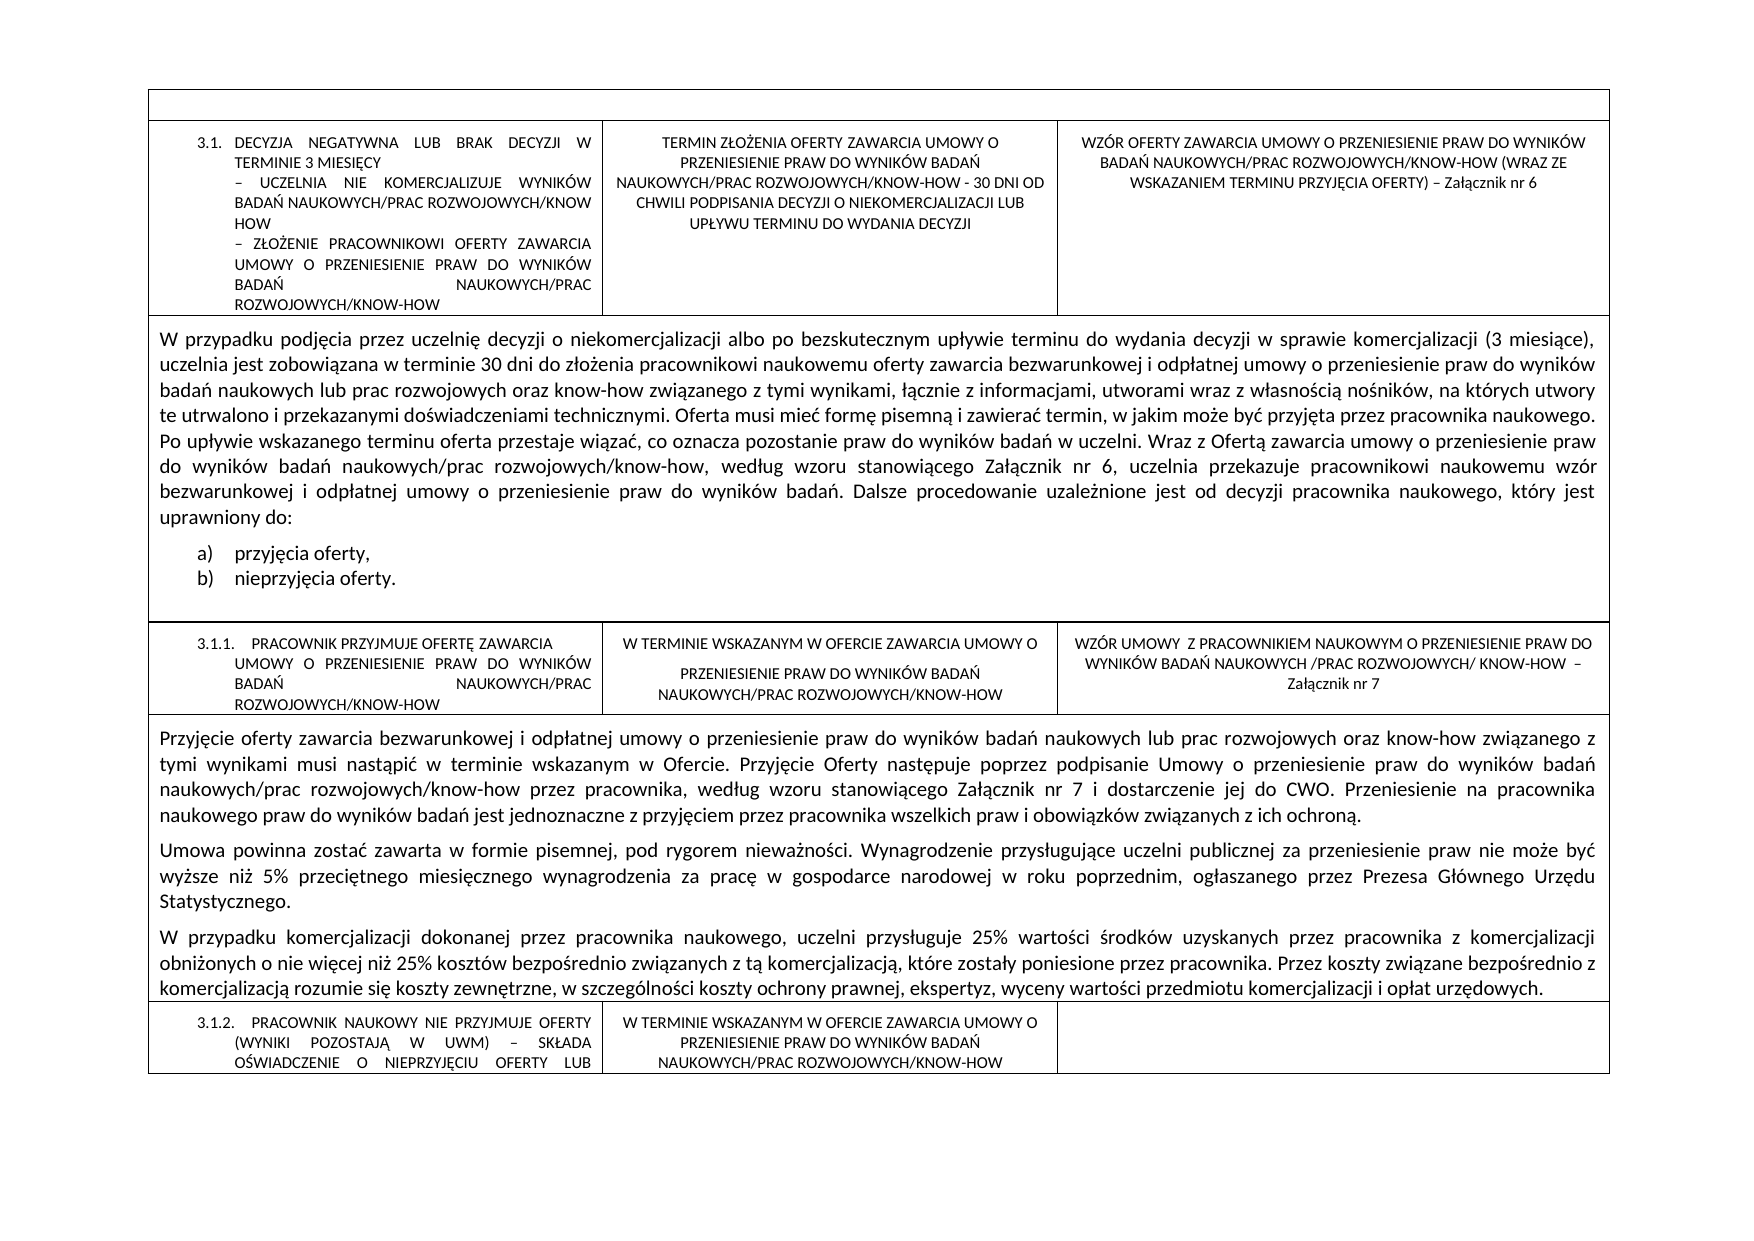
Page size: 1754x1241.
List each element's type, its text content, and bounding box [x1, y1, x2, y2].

table_cell Przyjęcie oferty zawarcia bezwarunkowej i odpłatnej umowy o przeniesienie praw do wyników badań naukowych lub prac rozwojowych oraz know-how związanego z tymi wynikami musi nastąpić w terminie wskazanym w Ofercie. Przyjęcie Oferty następuje poprzez podpisanie Umowy o przeniesienie praw do wyników badań naukowych/prac rozwojowych/know-how przez pracownika, według wzoru stanowiącego Załącznik nr 7 i dostarczenie jej do CWO. Przeniesienie na pracownika naukowego praw do wyników badań jest jednoznaczne z przyjęciem przez pracownika wszelkich praw i obowiązków związanych z ich ochroną. Umowa powinna zostać zawarta w formie pisemnej, pod rygorem nieważności. Wynagrodzenie przysługujące uczelni publicznej za przeniesienie praw nie może być wyższe niż 5% przeciętnego miesięcznego wynagrodzenia za pracę w gospodarce narodowej w roku poprzednim, ogłaszanego przez Prezesa Głównego Urzędu Statystycznego. W przypadku komercjalizacji dokonanej przez pracownika naukowego, uczelni przysługuje 25% wartości środków uzyskanych przez pracownika z komercjalizacji obniżonych o nie więcej niż 25% kosztów bezpośrednio związanych z tą komercjalizacją, które zostały poniesione przez pracownika. Przez koszty związane bezpośrednio z komercjalizacją rozumie się koszty zewnętrzne, w szczególności koszty ochrony prawnej, ekspertyz, wyceny wartości przedmiotu komercjalizacji i opłat urzędowych. [149, 715, 1609, 1001]
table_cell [149, 1002, 602, 1073]
table_cell [1058, 1002, 1609, 1073]
table_cell TERMIN ZŁOŻENIA OFERTY ZAWARCIA UMOWY O PRZENIESIENIE PRAW DO WYNIKÓW BADAŃ NAUKOWYCH/PRAC ROZWOJOWYCH/KNOW-HOW - 30 DNI OD CHWILI PODPISANIA DECYZJI O NIEKOMERCJALIZACJI LUB UPŁYWU TERMINU DO WYDANIA DECYZJI [603, 121, 1057, 315]
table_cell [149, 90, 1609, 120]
table_cell WZÓR UMOWY Z PRACOWNIKIEM NAUKOWYM O PRZENIESIENIE PRAW DO WYNIKÓW BADAŃ NAUKOWYCH /PRAC ROZWOJOWYCH/ KNOW-HOW – Załącznik nr 7 [1058, 623, 1609, 714]
table_cell W przypadku podjęcia przez uczelnię decyzji o niekomercjalizacji albo po bezskutecznym upływie terminu do wydania decyzji w sprawie komercjalizacji (3 miesiące), uczelnia jest zobowiązana w terminie 30 dni do złożenia pracownikowi naukowemu oferty zawarcia bezwarunkowej i odpłatnej umowy o przeniesienie praw do wyników badań naukowych lub prac rozwojowych oraz know-how związanego z tymi wynikami, łącznie z informacjami, utworami wraz z własnością nośników, na których utwory te utrwalono i przekazanymi doświadczeniami technicznymi. Oferta musi mieć formę pisemną i zawierać termin, w jakim może być przyjęta przez pracownika naukowego. Po upływie wskazanego terminu oferta przestaje wiązać, co oznacza pozostanie praw do wyników badań w uczelni. Wraz z Ofertą zawarcia umowy o przeniesienie praw do wyników badań naukowych/prac rozwojowych/know-how, według wzoru stanowiącego Załącznik nr 6, uczelnia przekazuje pracownikowi naukowemu wzór bezwarunkowej i odpłatnej umowy o przeniesienie praw do wyników badań. Dalsze procedowanie uzależnione jest od decyzji pracownika naukowego, który jest uprawniony do: przyjęcia oferty, nieprzyjęcia oferty. [149, 316, 1609, 621]
table_cell WZÓR OFERTY ZAWARCIA UMOWY O PRZENIESIENIE PRAW DO WYNIKÓW BADAŃ NAUKOWYCH/PRAC ROZWOJOWYCH/KNOW-HOW (WRAZ ZE WSKAZANIEM TERMINU PRZYJĘCIA OFERTY) – Załącznik nr 6 [1058, 121, 1609, 315]
table_cell DECYZJA NEGATYWNA LUB BRAK DECYZJI W TERMINIE 3 MIESIĘCY – UCZELNIA NIE KOMERCJALIZUJE WYNIKÓW BADAŃ NAUKOWYCH/PRAC ROZWOJOWYCH/KNOW HOW – ZŁOŻENIE PRACOWNIKOWI OFERTY ZAWARCIA UMOWY O PRZENIESIENIE PRAW DO WYNIKÓW BADAŃ NAUKOWYCH/PRAC ROZWOJOWYCH/KNOW-HOW [149, 121, 602, 315]
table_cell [603, 1002, 1057, 1073]
table_cell W TERMINIE WSKAZANYM W OFERCIE ZAWARCIA UMOWY O PRZENIESIENIE PRAW DO WYNIKÓW BADAŃ NAUKOWYCH/PRAC ROZWOJOWYCH/KNOW-HOW [603, 623, 1057, 714]
table_cell PRACOWNIK PRZYJMUJE OFERTĘ ZAWARCIA UMOWY O PRZENIESIENIE PRAW DO WYNIKÓW BADAŃ NAUKOWYCH/PRAC ROZWOJOWYCH/KNOW-HOW [149, 623, 602, 714]
